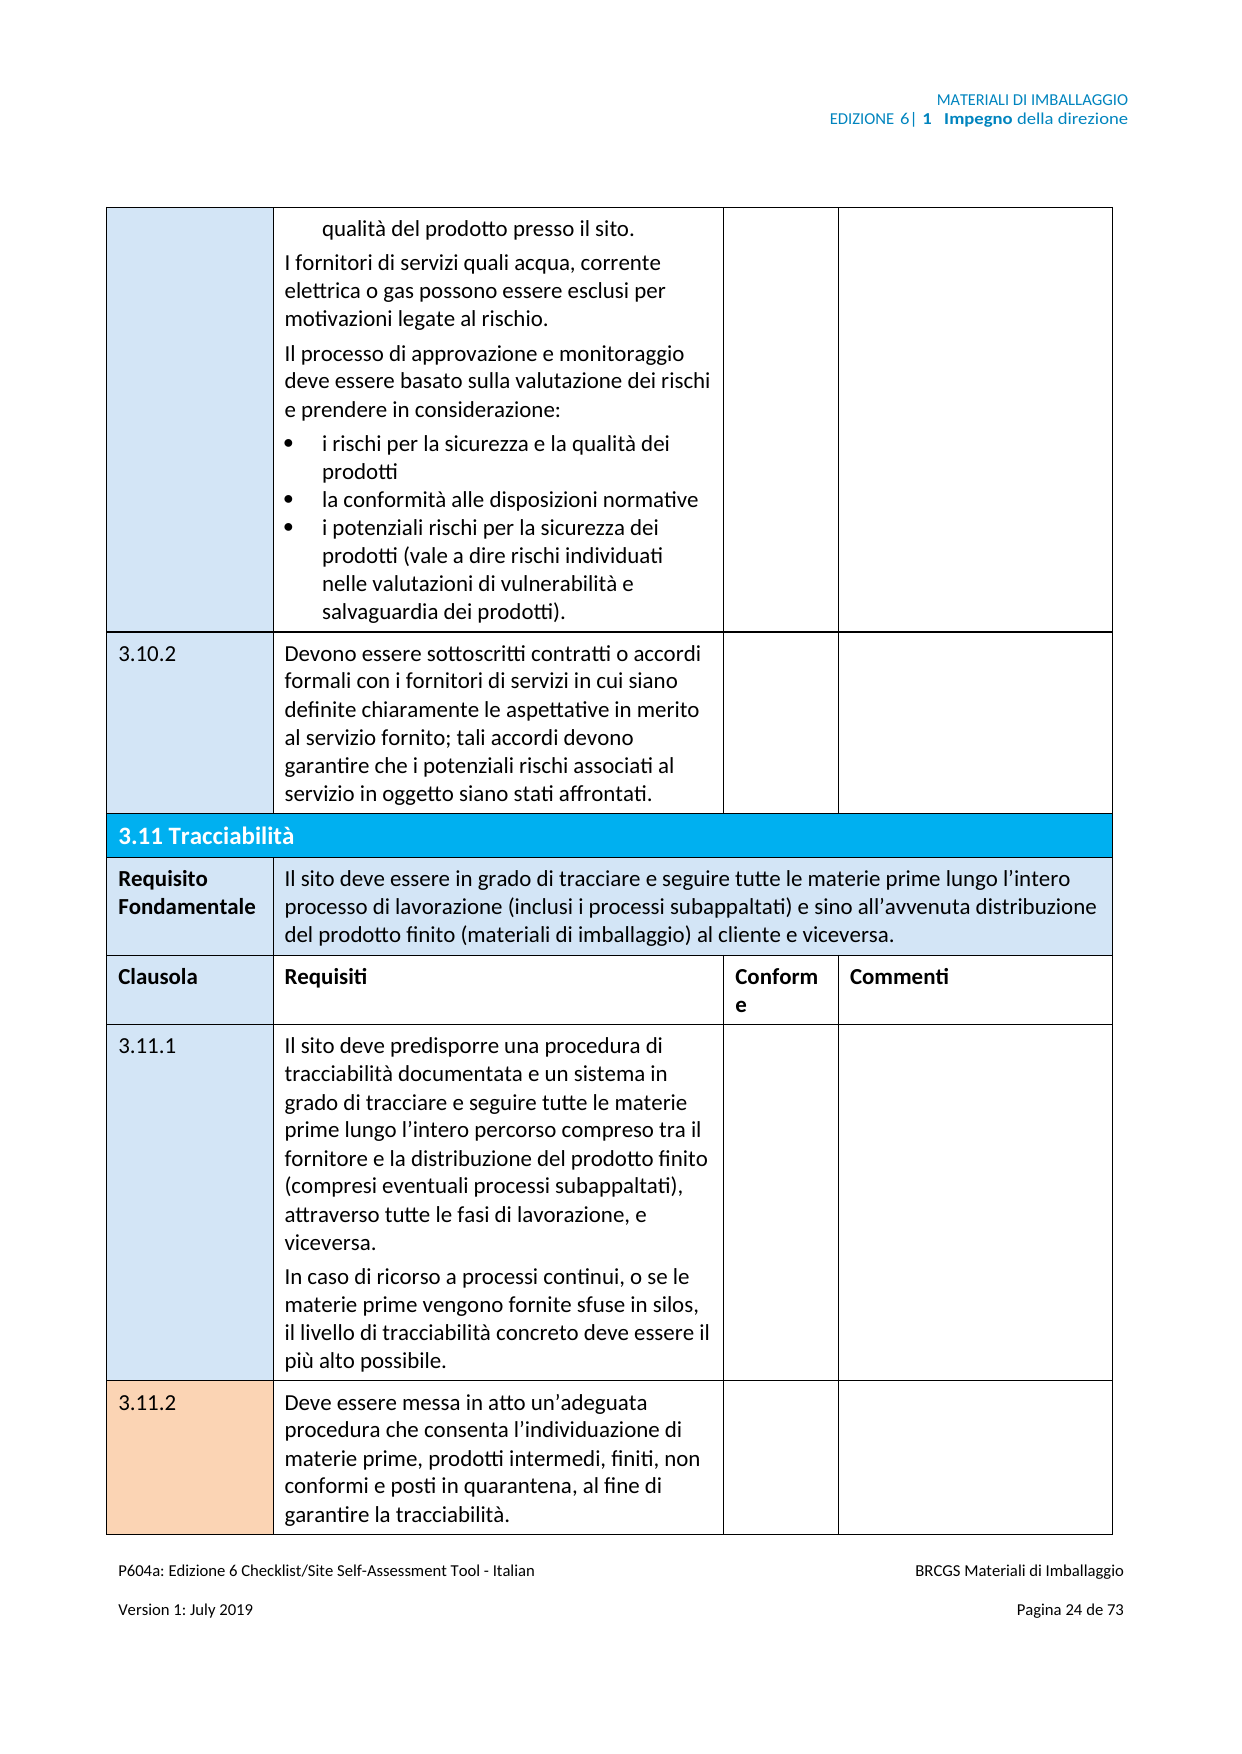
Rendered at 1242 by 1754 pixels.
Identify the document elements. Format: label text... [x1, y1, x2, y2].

table_cell 3.11 Tracciabilità [107, 814, 1112, 857]
table_cell Il sito deve predisporre una procedura di tracciabilità documentata e un sistema in grado di tracciare e seguire tutte le materie prime lungo l’intero percorso compreso tra il fornitore e la distribuzione del prodotto finito (compresi eventuali processi subappaltati), attraverso tutte le fasi di lavorazione, e viceversa. In caso di ricorso a processi continui, o se le materie prime vengono fornite sfuse in silos, il livello di tracciabilità concreto deve essere il più alto possibile. [274, 1025, 723, 1380]
table_cell [839, 633, 1112, 813]
table_cell Devono essere sottoscritti contratti o accordi formali con i fornitori di servizi in cui siano definite chiaramente le aspettative in merito al servizio fornito; tali accordi devono garantire che i potenziali rischi associati al servizio in oggetto siano stati affrontati. [274, 633, 723, 813]
table_cell 3.10.2 [107, 633, 273, 813]
table_cell Commenti [839, 956, 1112, 1024]
table_cell [724, 208, 838, 631]
table_cell [839, 1381, 1112, 1534]
picture [960, 94, 968, 105]
table_cell [724, 1381, 838, 1534]
table_cell Conforme [724, 956, 838, 1024]
table_cell Il sito deve essere in grado di tracciare e seguire tutte le materie prime lungo l’intero processo di lavorazione (inclusi i processi subappaltati) e sino all’avvenuta distribuzione del prodotto finito (materiali di imballaggio) al cliente e viceversa. [274, 858, 1112, 955]
table_cell [839, 208, 1112, 631]
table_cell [274, 208, 723, 631]
table_cell 3.11.1 [107, 1025, 273, 1380]
table_cell Requisito Fondamentale [107, 858, 273, 955]
table_cell [724, 633, 838, 813]
table_cell Deve essere messa in atto un’adeguata procedura che consenta l’individuazione di materie prime, prodotti intermedi, finiti, non conformi e posti in quarantena, al fine di garantire la tracciabilità. [274, 1381, 723, 1534]
table_cell Clausola [107, 956, 273, 1024]
table_cell 3.11.2 [107, 1381, 273, 1534]
table_cell 3.10.1 [107, 208, 273, 631]
table_cell Requisiti [274, 956, 723, 1024]
table_cell [724, 1025, 838, 1380]
table_cell [839, 1025, 1112, 1380]
